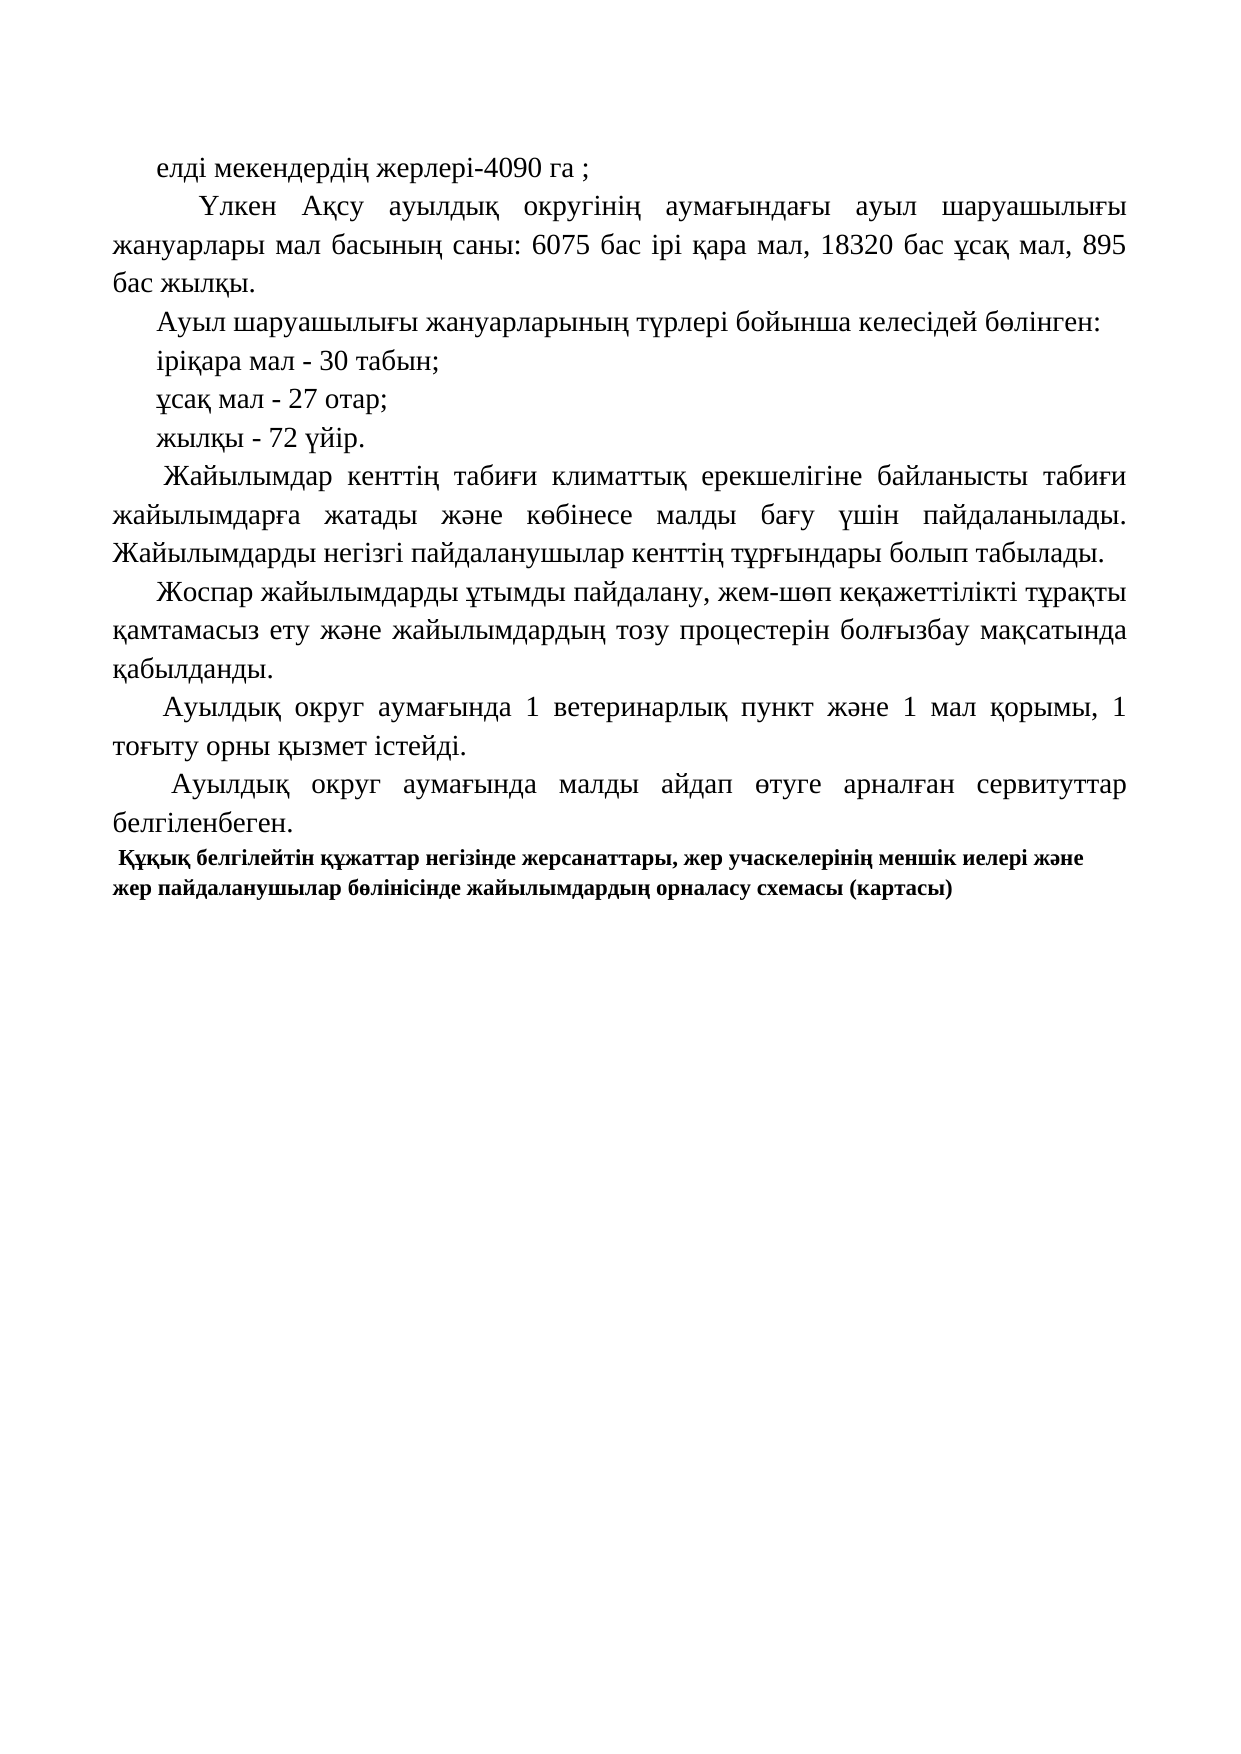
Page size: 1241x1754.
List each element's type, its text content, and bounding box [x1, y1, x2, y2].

text ұсақ мал - 27 отар; [112, 381, 1128, 415]
text Үлкен Ақсу ауылдық округінің аумағындағы ауыл шаруашылығы жануарлары мал басының саны: 6075 бас ірі қара мал, 18320 бас ұсақ мал, 895 бас жылқы. [112, 188, 1128, 299]
text Ауылдық округ аумағында малды айдап өтуге арналған сервитуттар белгіленбеген. [112, 767, 1128, 839]
text жылқы - 72 үйір. [112, 420, 1128, 453]
text елді мекендердің жерлері-4090 га ; [112, 150, 1128, 183]
text Ауылдық округ аумағында 1 ветеринарлық пункт және 1 мал қорымы, 1 тоғыту орны қызмет істейді. [112, 689, 1128, 762]
text іріқара мал - 30 табын; [112, 343, 1128, 376]
text Ауыл шаруашылығы жануарларының түрлері бойынша келесідей бөлінген: [112, 304, 1128, 338]
text Жоспар жайылымдарды ұтымды пайдалану, жем-шөп кеқажеттілікті тұрақты қамтамасыз ету және жайылымдардың тозу процестерін болғызбау мақсатында қабылданды. [112, 574, 1128, 684]
text Жайылымдар кенттің табиғи климаттық ерекшелігіне байланысты табиғи жайылымдарға жатады және көбінесе малды бағу үшін пайдаланылады. Жайылымдарды негізгі пайдаланушылар кенттің тұрғындары болып табылады. [112, 458, 1128, 569]
text Құқық белгілейтін құжаттар негізінде жерсанаттары, жер учаскелерінің меншік иелері жəне жер пайдаланушылар бөлінісінде жайылымдардың орналасу схемасы (картасы) [112, 844, 1128, 900]
